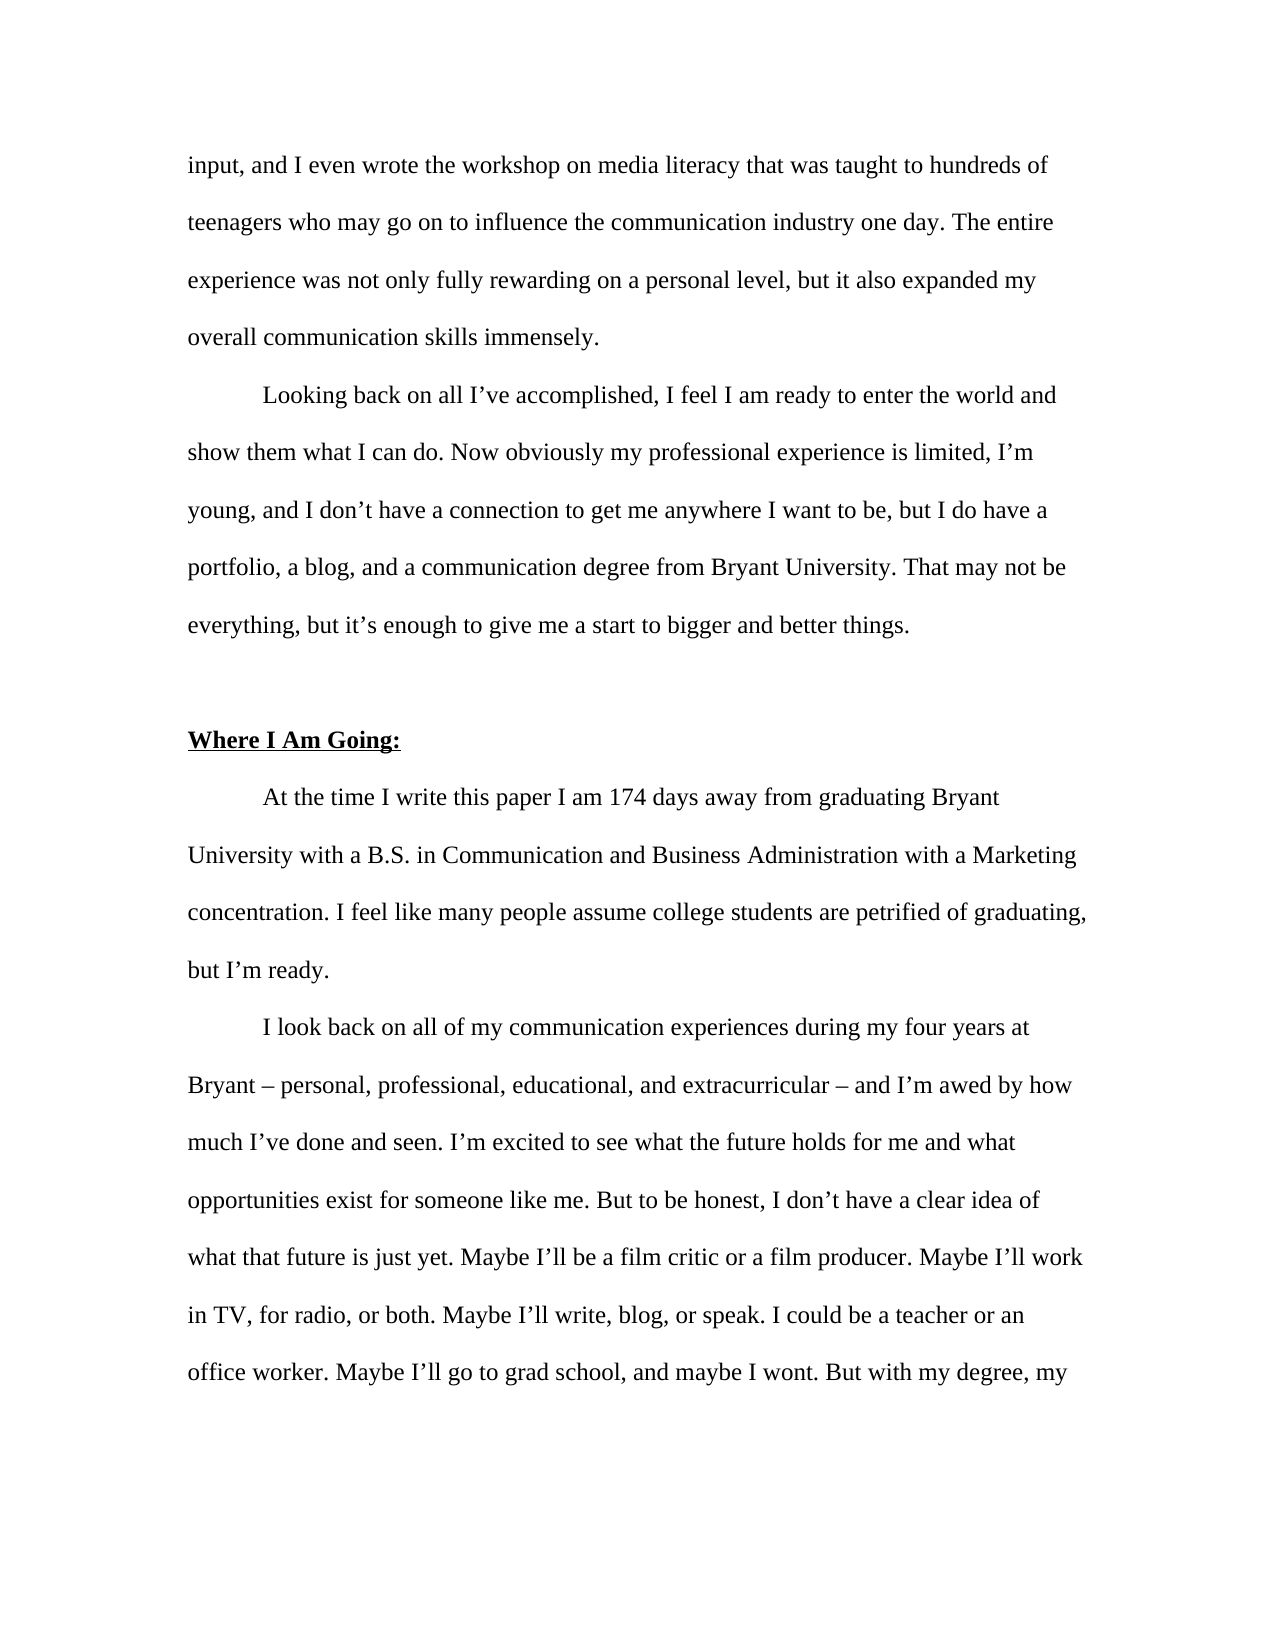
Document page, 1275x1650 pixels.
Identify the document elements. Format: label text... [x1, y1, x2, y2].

text Looking back on all I’ve accomplished, I feel I am ready to enter the world and show them what I can do. Now obviously my professional experience is limited, I’m young, and I don’t have a connection to get me anywhere I want to be, but I do have a portfolio, a blog, and a communication degree from Bryant University. That may not be everything, but it’s enough to give me a start to bigger and better things. [187, 380, 1087, 639]
text Where I Am Going: [187, 725, 1087, 754]
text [187, 1012, 1087, 1386]
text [187, 150, 1087, 351]
text At the time I write this paper I am 174 days away from graduating Bryant University with a B.S. in Communication and Business Administration with a Marketing concentration. I feel like many people assume college students are petrified of graduating, but I’m ready. [187, 782, 1087, 984]
